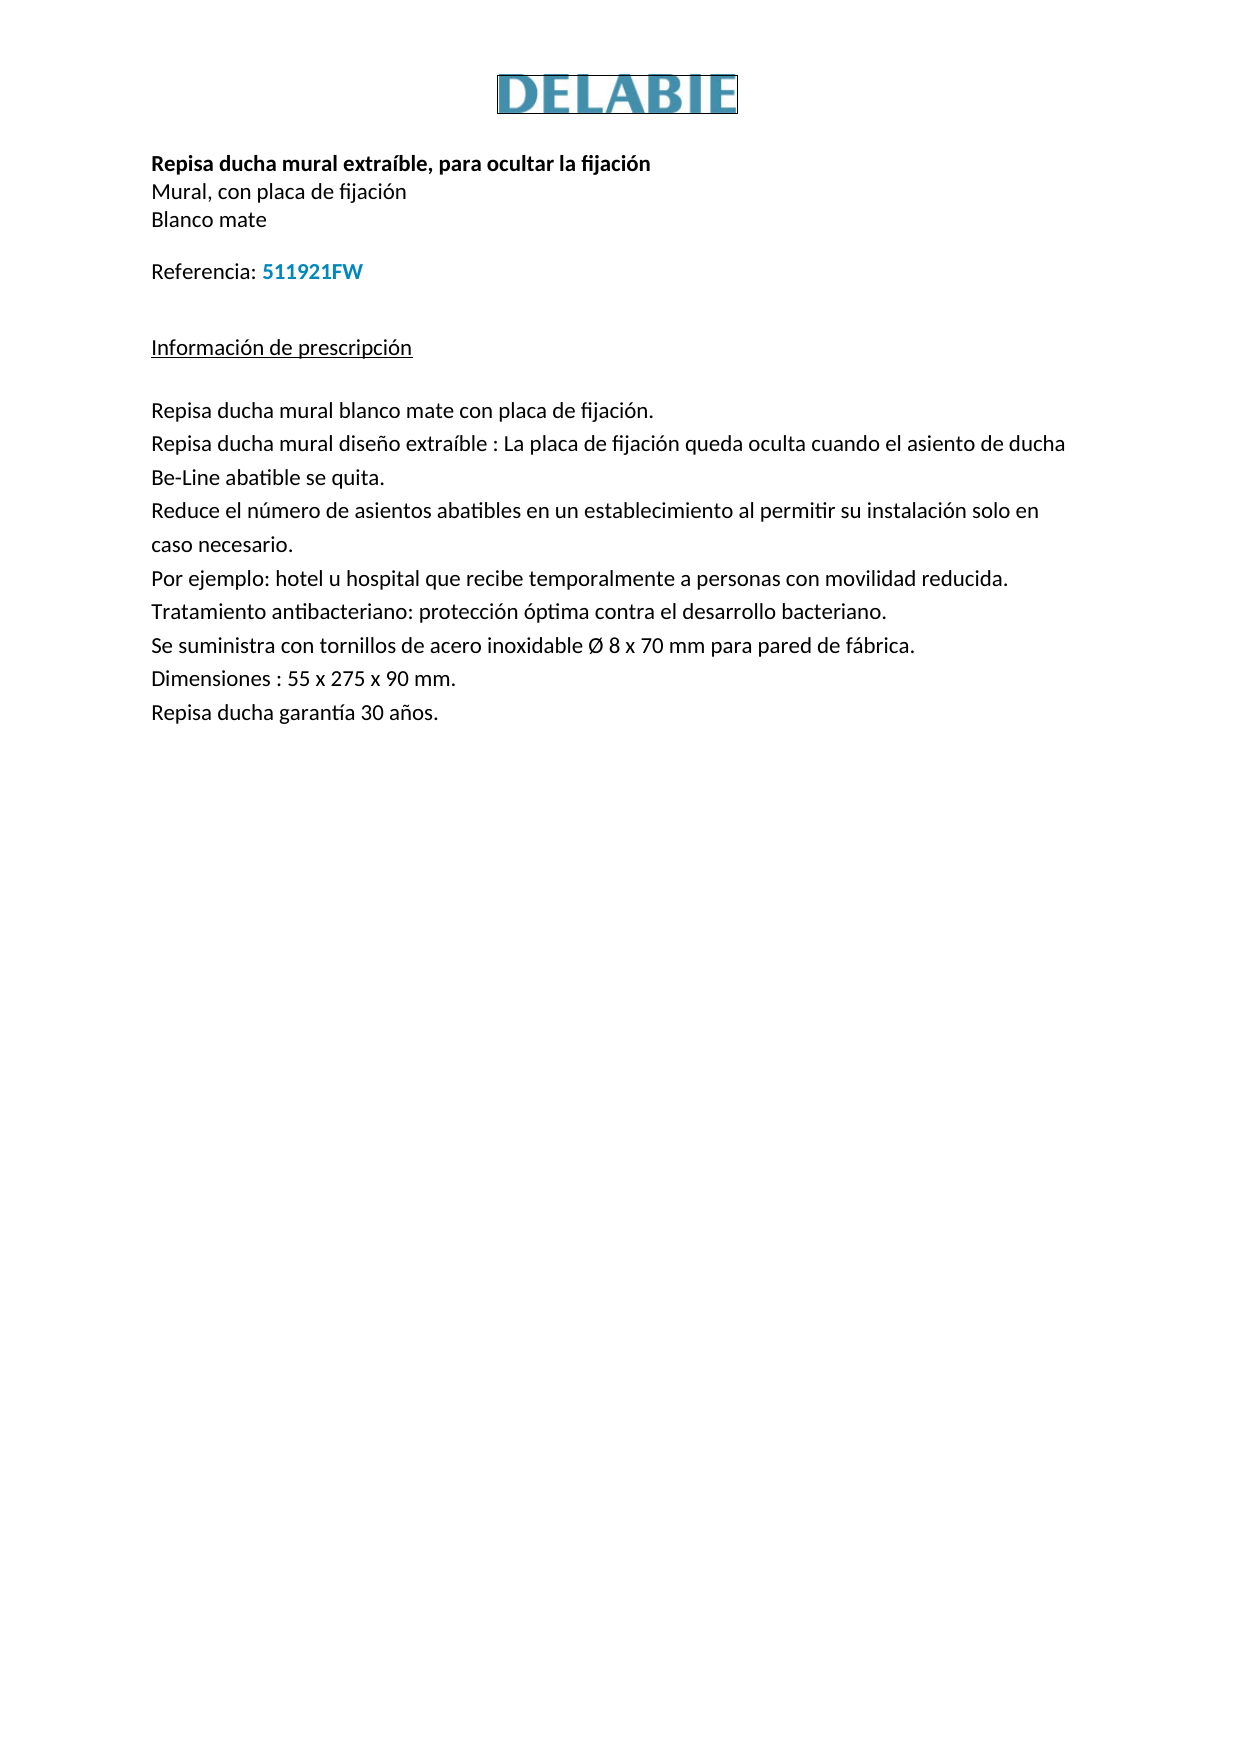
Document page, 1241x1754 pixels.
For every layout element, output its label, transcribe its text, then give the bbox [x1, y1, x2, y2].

text Mural, con placa de fijación [151, 177, 1084, 205]
text Repisa ducha mural diseño extraíble : La placa de fijación queda oculta cuando el asiento de ducha Be-Line abatible se quita. [151, 429, 1084, 491]
text Tratamiento antibacteriano: protección óptima contra el desarrollo bacteriano. [151, 597, 1084, 625]
text Por ejemplo: hotel u hospital que recibe temporalmente a personas con movilidad reducida. [151, 564, 1084, 592]
text Información de prescripción [151, 333, 1084, 361]
text Repisa ducha mural extraíble, para ocultar la fijación [151, 149, 1084, 177]
text Reduce el número de asientos abatibles en un establecimiento al permitir su instalación solo en caso necesario. [151, 497, 1084, 558]
text Se suministra con tornillos de acero inoxidable Ø 8 x 70 mm para pared de fábrica. [151, 631, 1084, 659]
text Repisa ducha garantía 30 años. [151, 698, 1084, 726]
text Referencia: 511921FW [151, 257, 1084, 285]
text Dimensiones : 55 x 275 x 90 mm. [151, 664, 1084, 692]
text Repisa ducha mural blanco mate con placa de fijación. [151, 396, 1084, 424]
picture [498, 76, 737, 113]
text Blanco mate [151, 205, 1084, 233]
